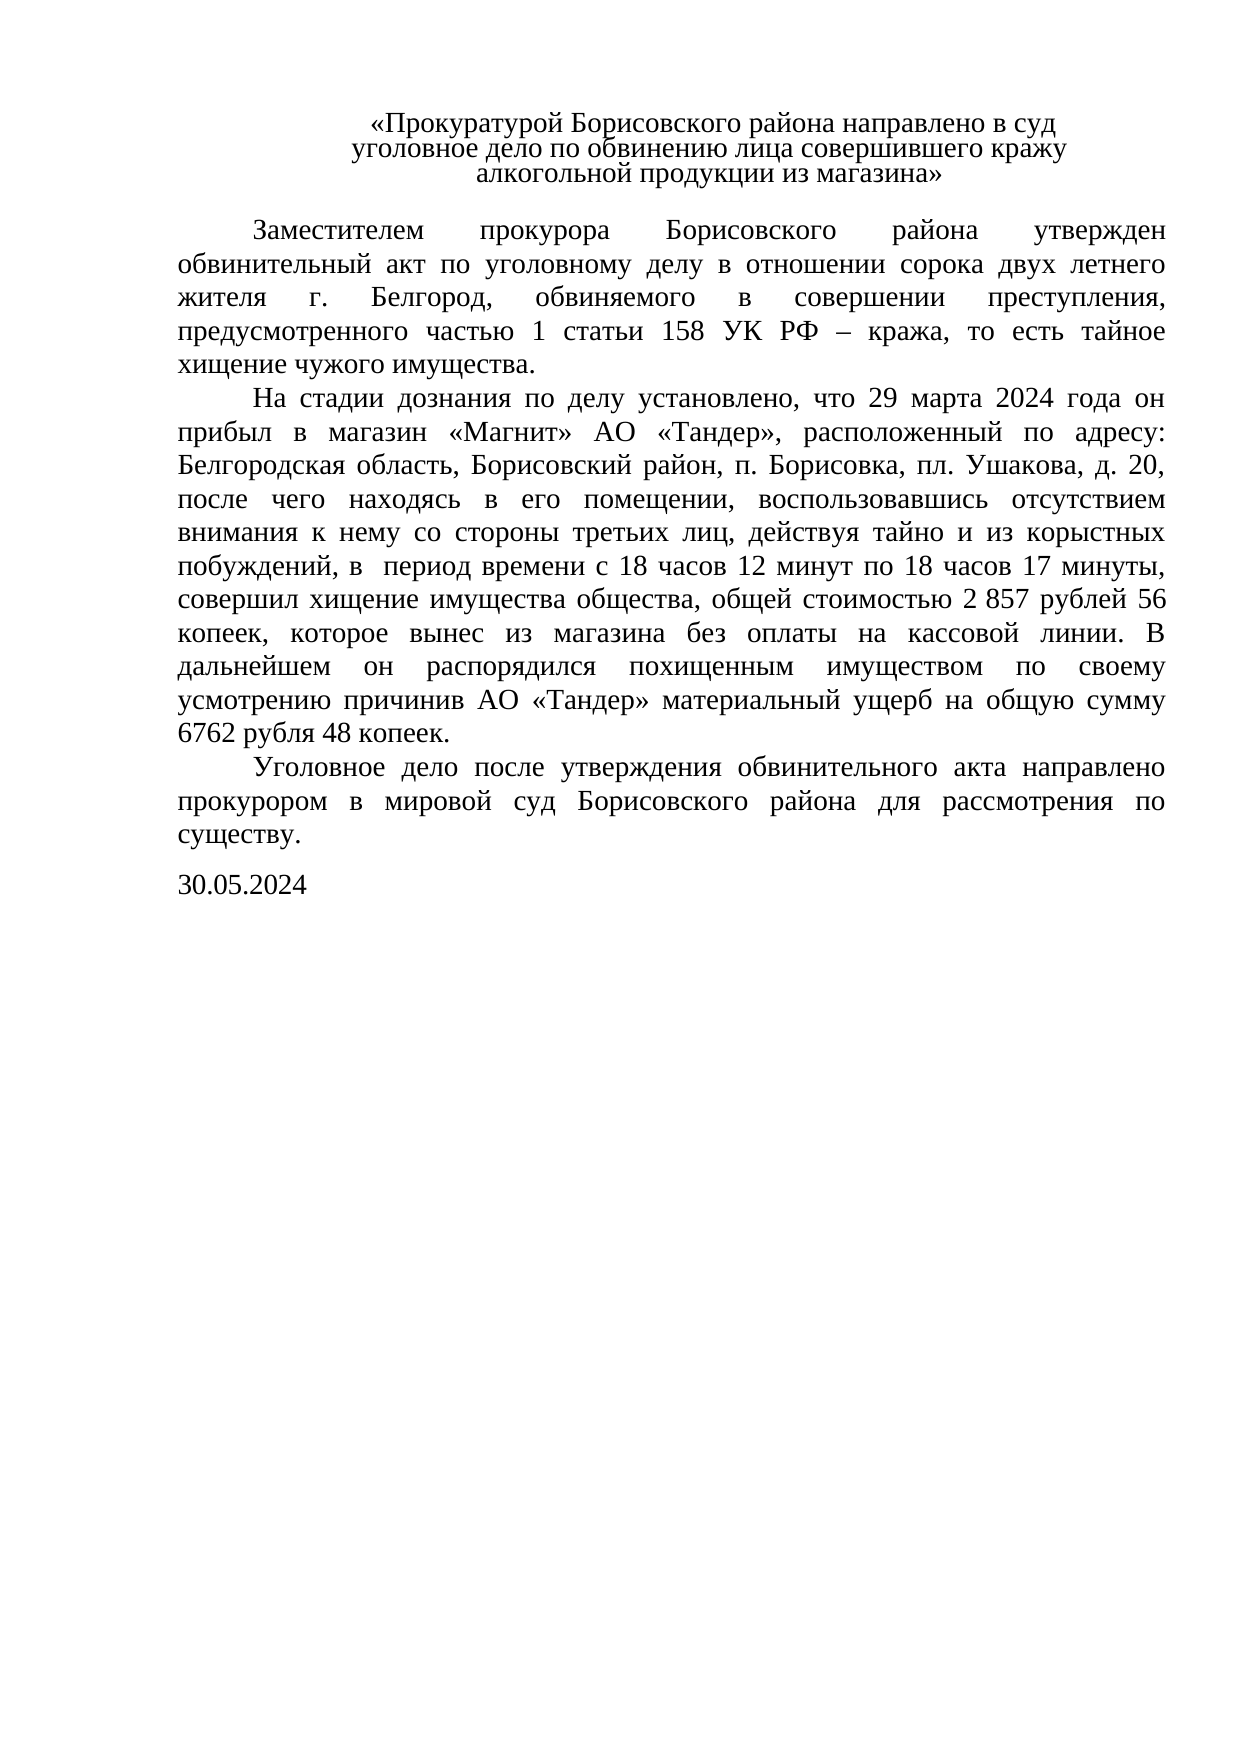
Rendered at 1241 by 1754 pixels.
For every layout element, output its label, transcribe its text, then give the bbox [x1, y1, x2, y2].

text На стадии дознания по делу установлено, что 29 марта 2024 года он прибыл в магазин «Магнит» АО «Тандер», расположенный по адресу: Белгородская область, Борисовский район, п. Борисовка, пл. Ушакова, д. 20, после чего находясь в его помещении, воспользовавшись отсутствием внимания к нему со стороны третьих лиц, действуя тайно и из корыстных побуждений, в период времени с 18 часов 12 минут по 18 часов 17 минуты, совершил хищение имущества общества, общей стоимостью 2 857 рублей 56 копеек, которое вынес из магазина без оплаты на кассовой линии. В дальнейшем он распорядился похищенным имуществом по своему усмотрению причинив АО «Тандер» материальный ущерб на общую сумму 6762 рубля 48 копеек. [177, 380, 1167, 749]
text Уголовное дело после утверждения обвинительного акта направлено прокурором в мировой суд Борисовского района для рассмотрения по существу. [177, 749, 1167, 850]
text «Прокуратурой Борисовского района направлено в суд [177, 112, 1167, 137]
text 30.05.2024 [177, 875, 1167, 900]
text алкогольной продукции из магазина» [177, 162, 1167, 187]
text Заместителем прокурора Борисовского района утвержден обвинительный акт по уголовному делу в отношении сорока двух летнего жителя г. Белгород, обвиняемого в совершении преступления, предусмотренного частью 1 статьи 158 УК РФ – кража, то есть тайное хищение чужого имущества. [177, 212, 1167, 380]
text уголовное дело по обвинению лица совершившего кражу [177, 137, 1167, 162]
